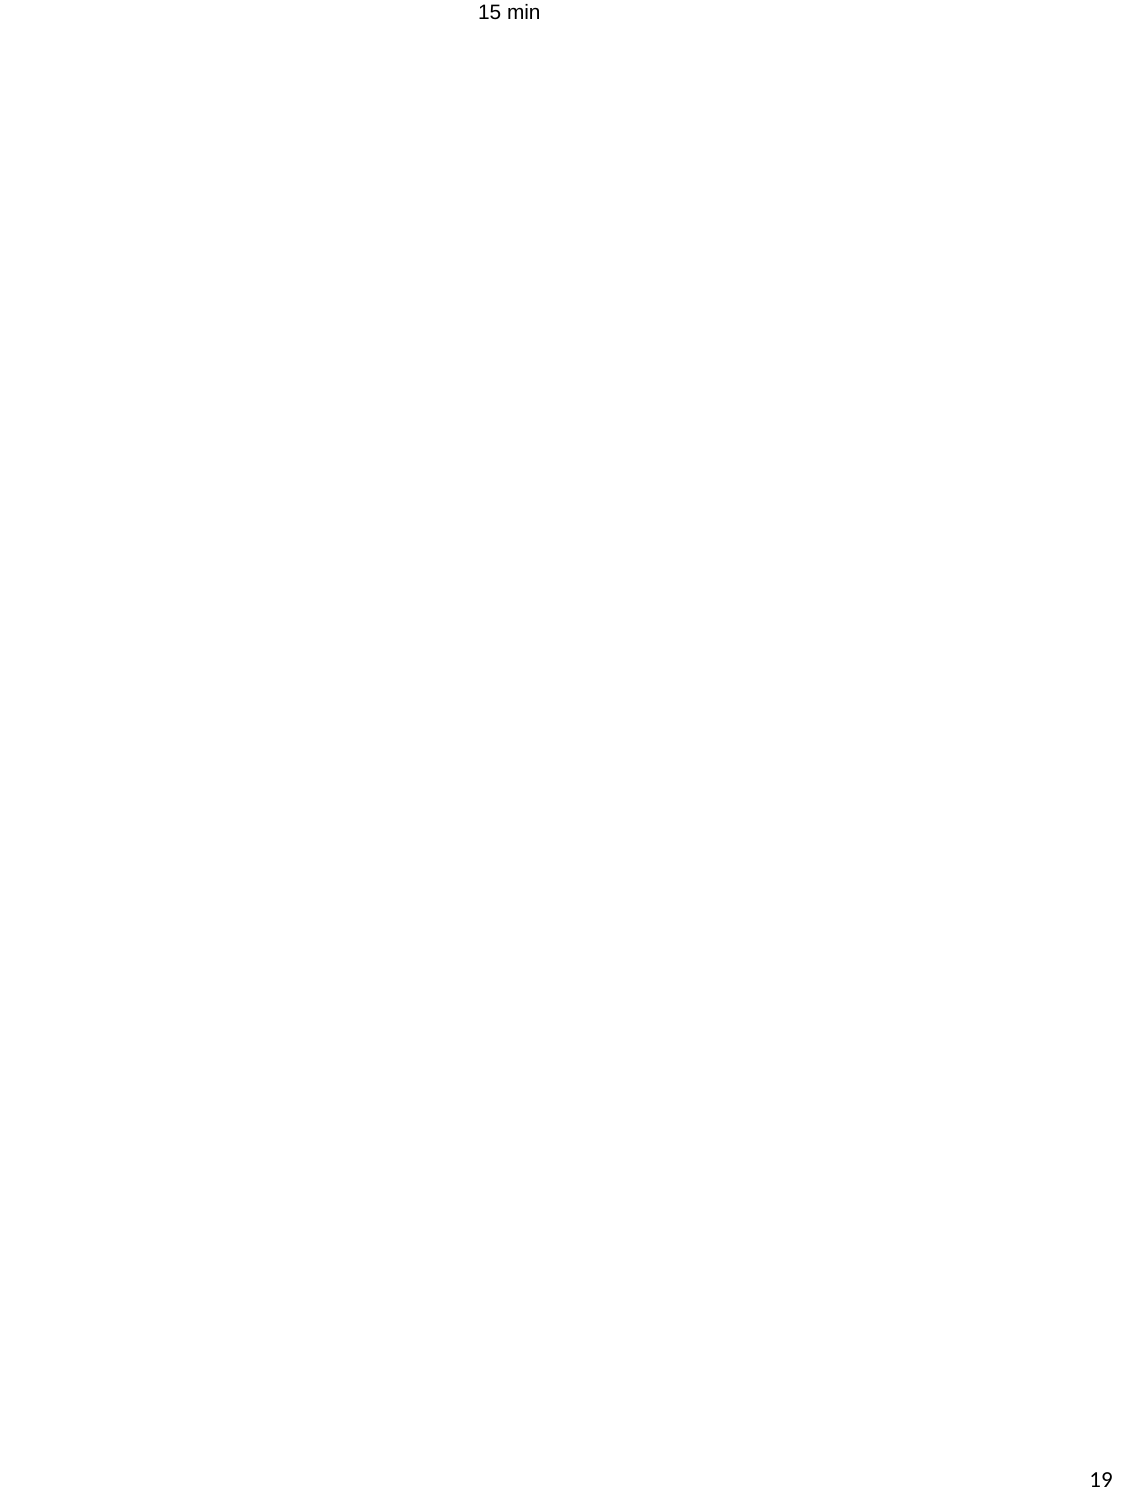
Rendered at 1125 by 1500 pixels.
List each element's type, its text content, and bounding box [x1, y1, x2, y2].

text 15 min [50, 0, 968, 24]
